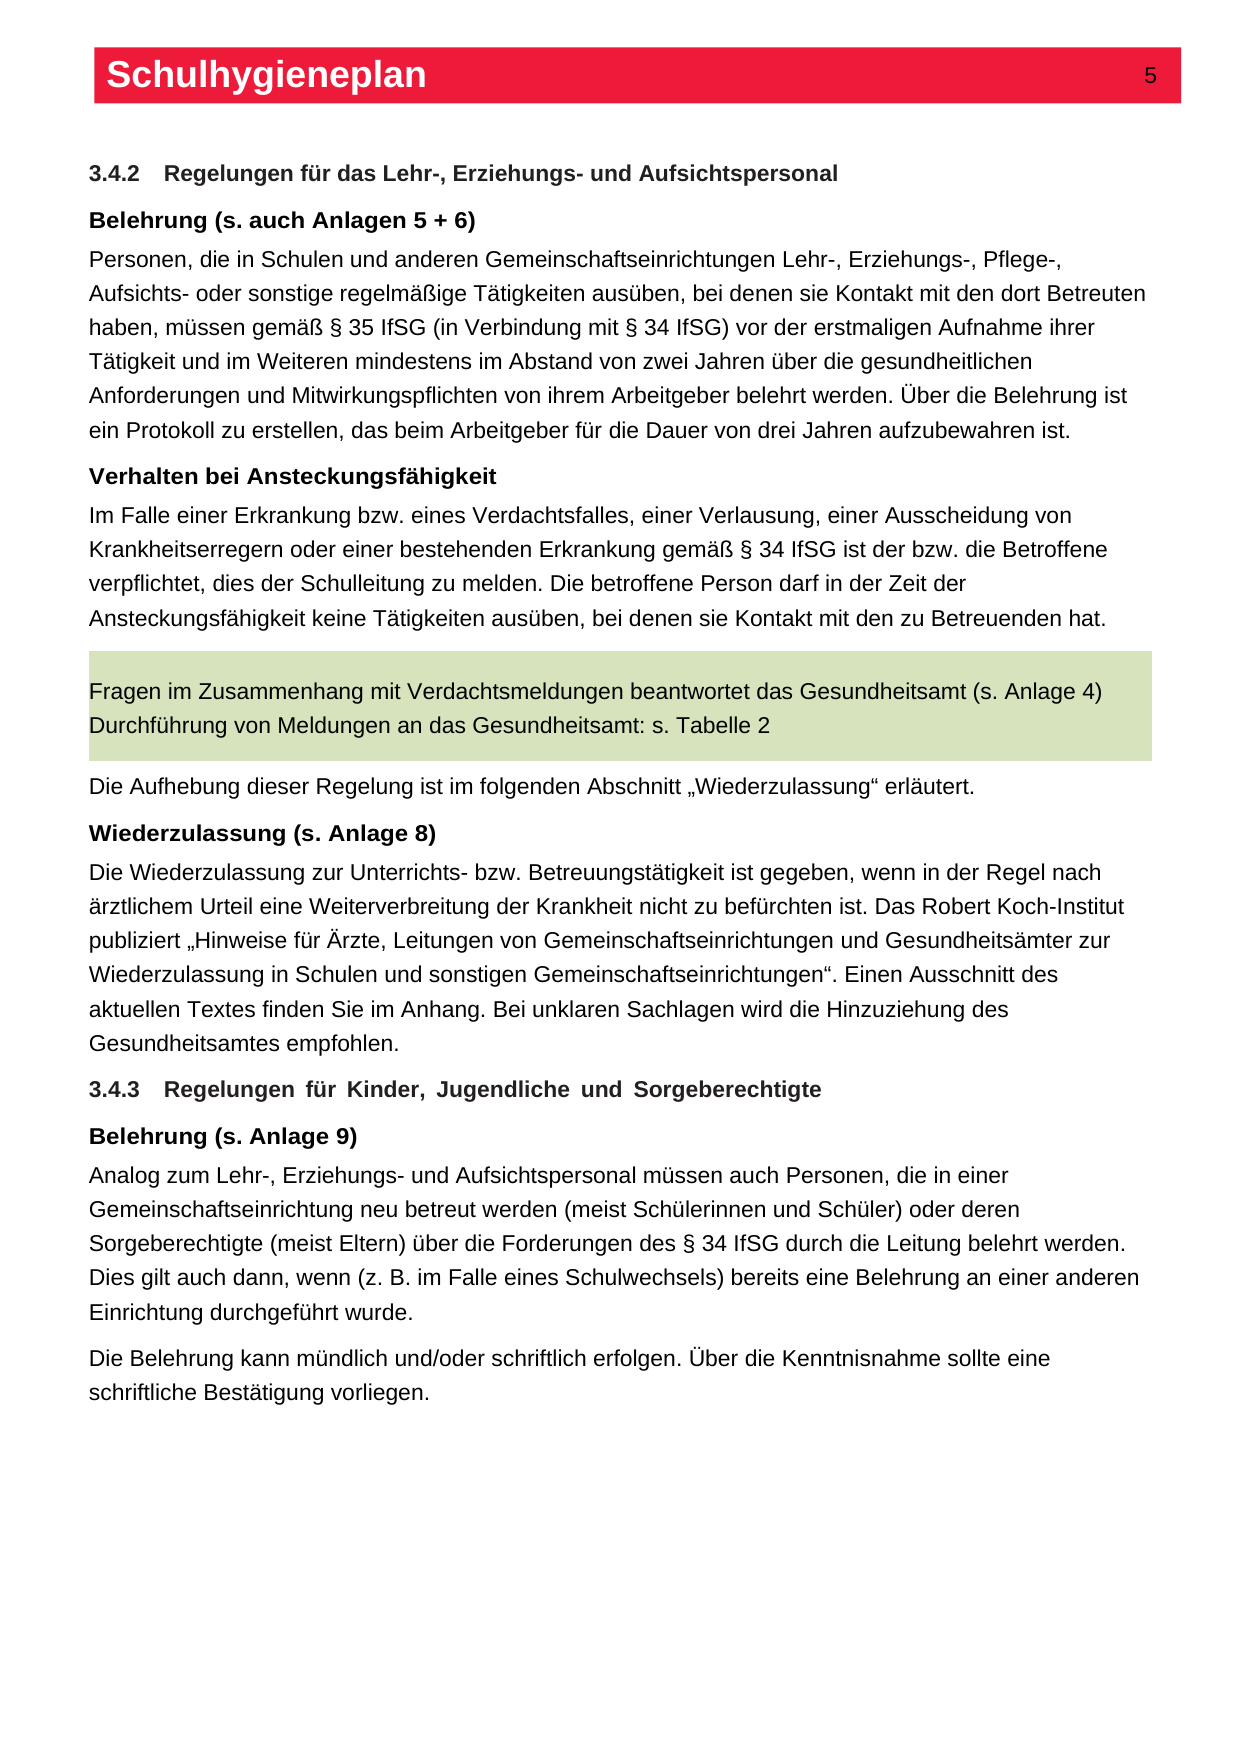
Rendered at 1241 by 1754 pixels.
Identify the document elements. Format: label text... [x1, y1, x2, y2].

text Belehrung (s. Anlage 9) [89, 1123, 1152, 1149]
text Personen, die in Schulen und anderen Gemeinschaftseinrichtungen Lehr-, Erziehungs-, Pflege-, Aufsichts- oder sonstige regelmäßige Tätigkeiten ausüben, bei denen sie Kontakt mit den dort Betreuten haben, müssen gemäß § 35 IfSG (in Verbindung mit § 34 IfSG) vor der erstmaligen Aufnahme ihrer Tätigkeit und im Weiteren mindestens im Abstand von zwei Jahren über die gesundheitlichen Anforderungen und Mitwirkungspflichten von ihrem Arbeitgeber belehrt werden. Über die Belehrung ist ein Protokoll zu erstellen, das beim Arbeitgeber für die Dauer von drei Jahren aufzubewahren ist. [89, 246, 1152, 443]
text Die Aufhebung dieser Regelung ist im folgenden Abschnitt „Wiederzulassung“ erläutert. [89, 773, 1152, 800]
subtitle Regelungen für Kinder, Jugendliche und Sorgeberechtigte [89, 1076, 1152, 1103]
text Verhalten bei Ansteckungsfähigkeit [89, 463, 1152, 489]
text Wiederzulassung (s. Anlage 8) [89, 820, 1152, 846]
subtitle Regelungen für das Lehr-, Erziehungs- und Aufsichtspersonal [89, 160, 1152, 187]
text Die Belehrung kann mündlich und/oder schriftlich erfolgen. Über die Kenntnisnahme sollte eine schriftliche Bestätigung vorliegen. [89, 1345, 1152, 1406]
text Analog zum Lehr-, Erziehungs- und Aufsichtspersonal müssen auch Personen, die in einer Gemeinschaftseinrichtung neu betreut werden (meist Schülerinnen und Schüler) oder deren Sorgeberechtigte (meist Eltern) über die Forderungen des § 34 IfSG durch die Leitung belehrt werden. Dies gilt auch dann, wenn (z. B. im Falle eines Schulwechsels) bereits eine Belehrung an einer anderen Einrichtung durchgeführt wurde. [89, 1162, 1152, 1325]
text Fragen im Zusammenhang mit Verdachtsmeldungen beantwortet das Gesundheitsamt (s. Anlage 4) Durchführung von Meldungen an das Gesundheitsamt: s. Tabelle 2 [89, 678, 1152, 739]
text Belehrung (s. auch Anlagen 5 + 6) [89, 207, 1152, 233]
text Die Wiederzulassung zur Unterrichts- bzw. Betreuungstätigkeit ist gegeben, wenn in der Regel nach ärztlichem Urteil eine Weiterverbreitung der Krankheit nicht zu befürchten ist. Das Robert Koch-Institut publiziert „Hinweise für Ärzte, Leitungen von Gemeinschaftseinrichtungen und Gesundheitsämter zur Wiederzulassung in Schulen und sonstigen Gemeinschaftseinrichtungen“. Einen Ausschnitt des aktuellen Textes finden Sie im Anhang. Bei unklaren Sachlagen wird die Hinzuziehung des Gesundheitsamtes empfohlen. [89, 859, 1152, 1056]
text Im Falle einer Erkrankung bzw. eines Verdachtsfalles, einer Verlausung, einer Ausscheidung von Krankheitserregern oder einer bestehenden Erkrankung gemäß § 34 IfSG ist der bzw. die Betroffene verpflichtet, dies der Schulleitung zu melden. Die betroffene Person darf in der Zeit der Ansteckungsfähigkeit keine Tätigkeiten ausüben, bei denen sie Kontakt mit den zu Betreuenden hat. [89, 502, 1152, 631]
